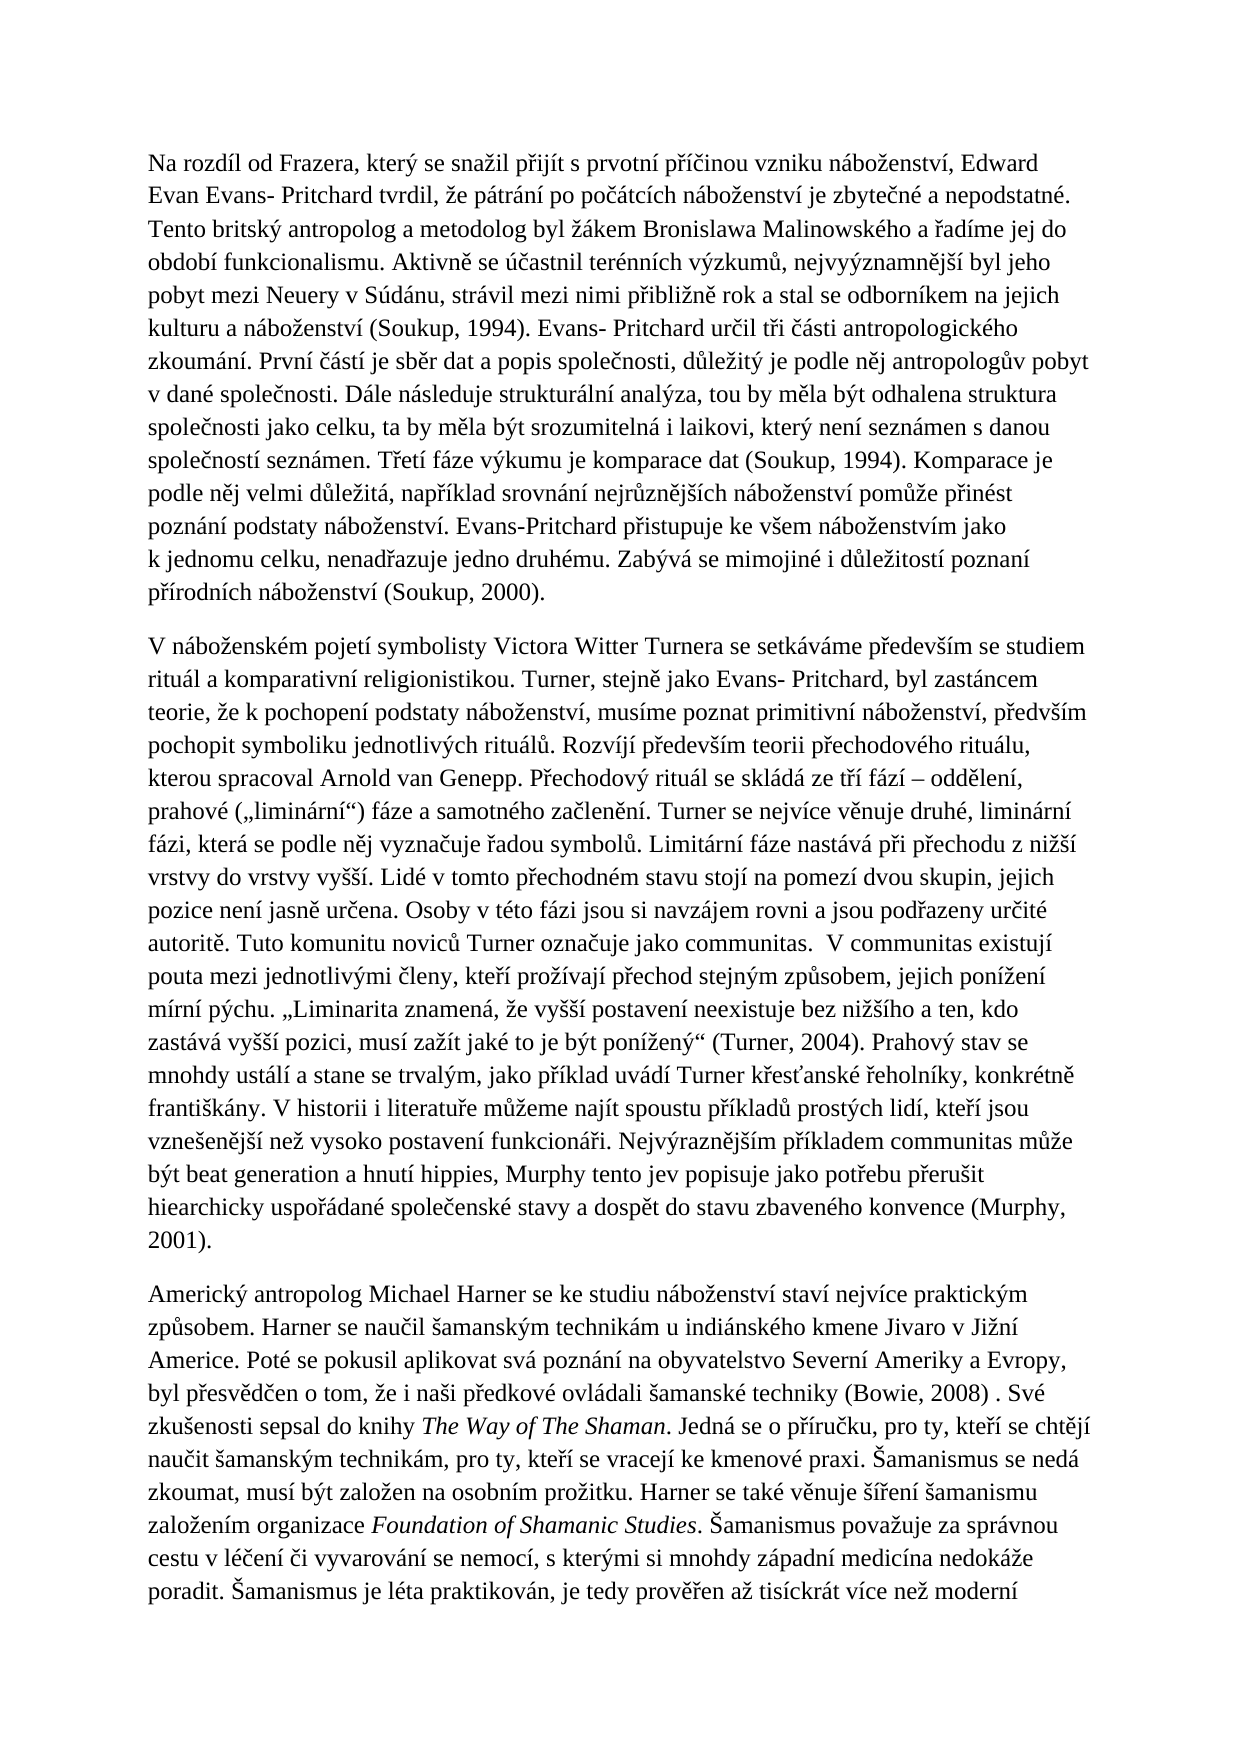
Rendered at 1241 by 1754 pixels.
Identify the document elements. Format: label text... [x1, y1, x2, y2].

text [148, 1279, 1093, 1605]
text Na rozdíl od Frazera, který se snažil přijít s prvotní příčinou vzniku náboženství, Edward Evan Evans- Pritchard tvrdil, že pátrání po počátcích náboženství je zbytečné a nepodstatné. Tento britský antropolog a metodolog byl žákem Bronislawa Malinowského a řadíme jej do období funkcionalismu. Aktivně se účastnil terénních výzkumů, nejvyýznamnější byl jeho pobyt mezi Neuery v Súdánu, strávil mezi nimi přibližně rok a stal se odborníkem na jejich kulturu a náboženství (Soukup, 1994). Evans- Pritchard určil tři části antropologického zkoumání. První částí je sběr dat a popis společnosti, důležitý je podle něj antropologův pobyt v dané společnosti. Dále následuje strukturální analýza, tou by měla být odhalena struktura společnosti jako celku, ta by měla být srozumitelná i laikovi, který není seznámen s danou společností seznámen. Třetí fáze výkumu je komparace dat (Soukup, 1994). Komparace je podle něj velmi důležitá, například srovnání nejrůznějších náboženství pomůže přinést poznání podstaty náboženství. Evans-Pritchard přistupuje ke všem náboženstvím jako k jednomu celku, nenadřazuje jedno druhému. Zabývá se mimojiné i důležitostí poznaní přírodních náboženství (Soukup, 2000). [148, 148, 1093, 606]
text V náboženském pojetí symbolisty Victora Witter Turnera se setkáváme především se studiem rituál a komparativní religionistikou. Turner, stejně jako Evans- Pritchard, byl zastáncem teorie, že k pochopení podstaty náboženství, musíme poznat primitivní náboženství, předvším pochopit symboliku jednotlivých rituálů. Rozvíjí především teorii přechodového rituálu, kterou spracoval Arnold van Genepp. Přechodový rituál se skládá ze tří fází – oddělení, prahové („liminární“) fáze a samotného začlenění. Turner se nejvíce věnuje druhé, liminární fázi, která se podle něj vyznačuje řadou symbolů. Limitární fáze nastává při přechodu z nižší vrstvy do vrstvy vyšší. Lidé v tomto přechodném stavu stojí na pomezí dvou skupin, jejich pozice není jasně určena. Osoby v této fázi jsou si navzájem rovni a jsou podřazeny určité autoritě. Tuto komunitu noviců Turner označuje jako communitas. V communitas existují pouta mezi jednotlivými členy, kteří prožívají přechod stejným způsobem, jejich ponížení mírní pýchu. „Liminarita znamená, že vyšší postavení neexistuje bez nižšího a ten, kdo zastává vyšší pozici, musí zažít jaké to je být ponížený“ (Turner, 2004). Prahový stav se mnohdy ustálí a stane se trvalým, jako příklad uvádí Turner křesťanské řeholníky, konkrétně františkány. V historii i literatuře můžeme najít spoustu příkladů prostých lidí, kteří jsou vznešenější než vysoko postavení funkcionáři. Nejvýraznějším příkladem communitas může být beat generation a hnutí hippies, Murphy tento jev popisuje jako potřebu přerušit hiearchicky uspořádané společenské stavy a dospět do stavu zbaveného konvence (Murphy, 2001). [148, 631, 1093, 1254]
